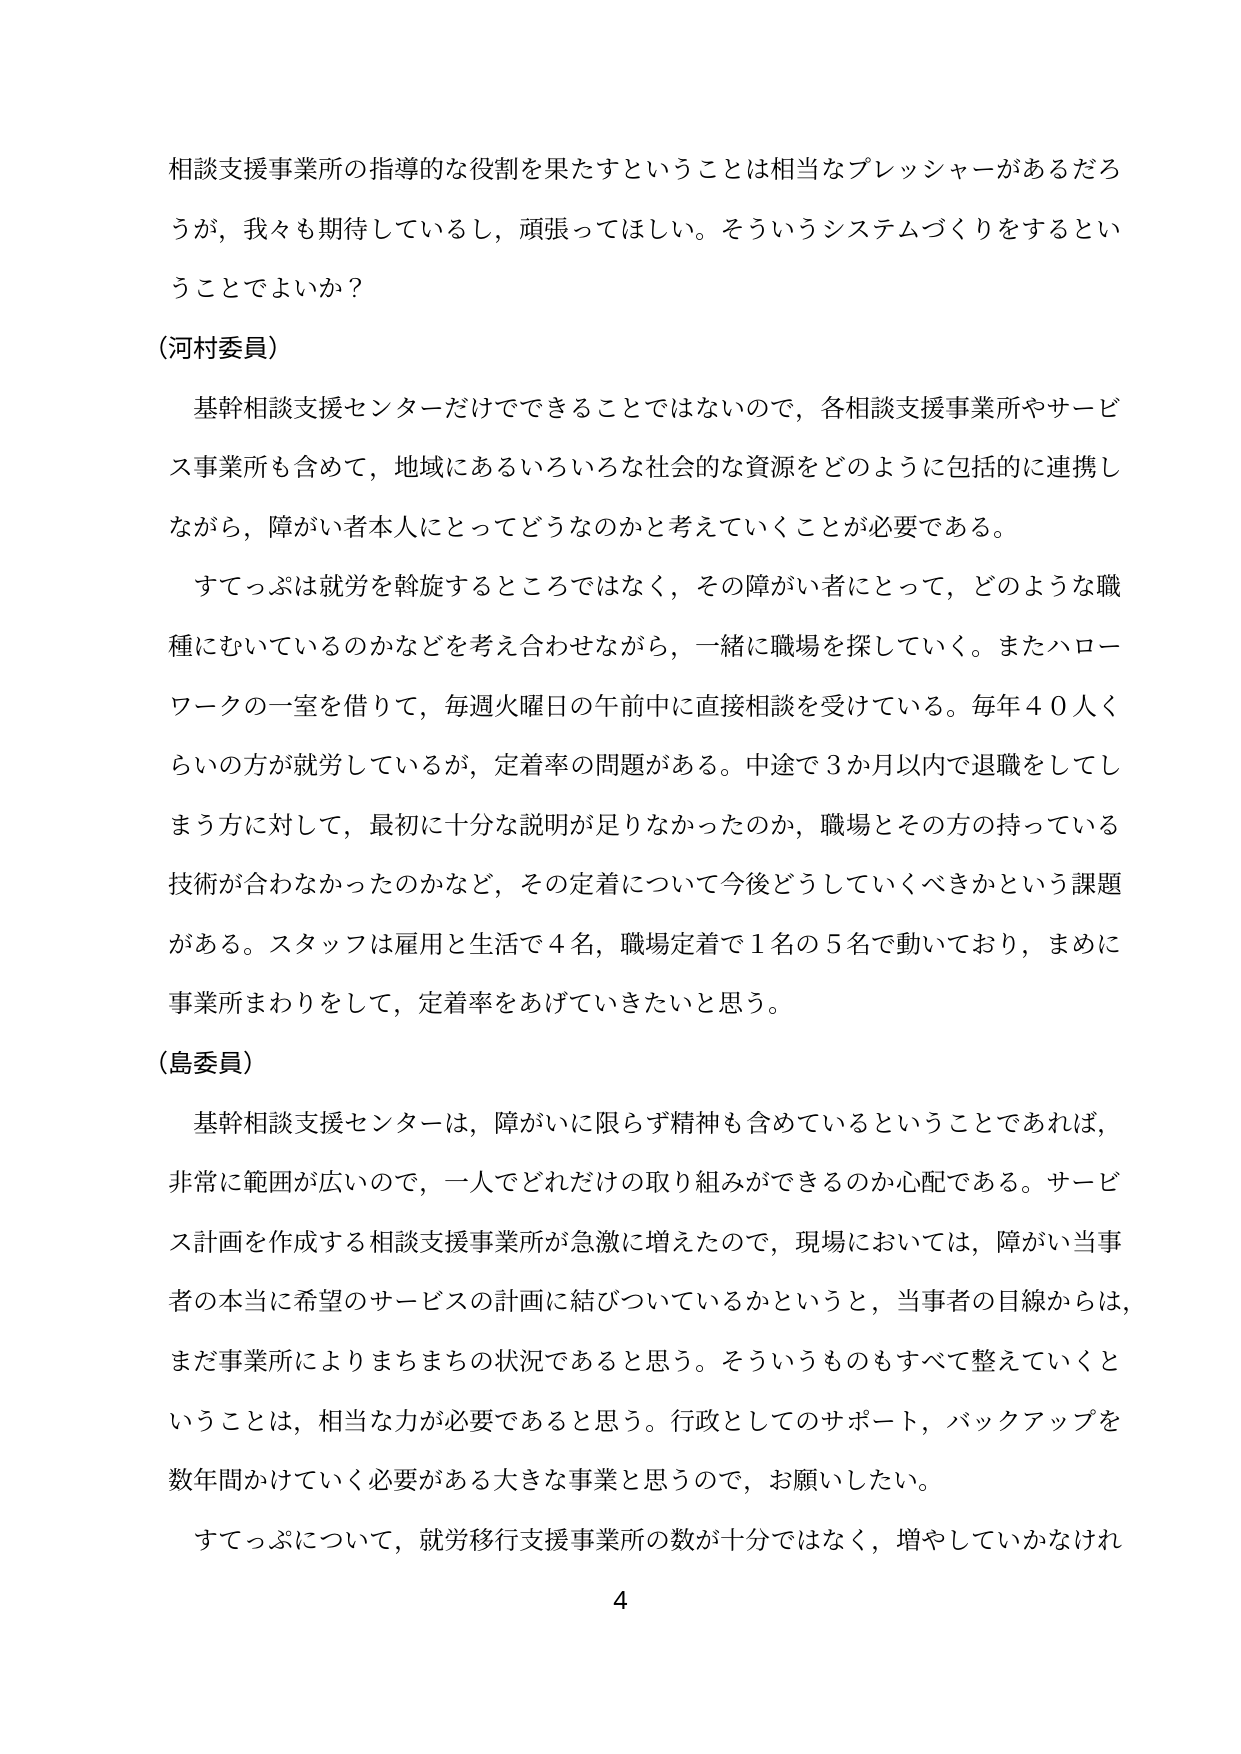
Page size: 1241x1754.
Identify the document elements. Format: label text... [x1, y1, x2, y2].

text すてっぷは就労を斡旋するところではなく，その障がい者にとって，どのような職種にむいているのかなどを考え合わせながら，一緒に職場を探していく。またハローワークの一室を借りて，毎週火曜日の午前中に直接相談を受けている。毎年４０人くらいの方が就労しているが，定着率の問題がある。中途で３か月以内で退職をしてしまう方に対して，最初に十分な説明が足りなかったのか，職場とその方の持っている技術が合わなかったのかなど，その定着について今後どうしていくべきかという課題がある。スタッフは雇用と生活で４名，職場定着で１名の５名で動いており，まめに事業所まわりをして，定着率をあげていきたいと思う。 [118, 555, 1122, 1032]
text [143, 138, 1122, 317]
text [118, 1509, 1122, 1568]
text 基幹相談支援センターだけでできることではないので，各相談支援事業所やサービス事業所も含めて，地域にあるいろいろな社会的な資源をどのように包括的に連携しながら，障がい者本人にとってどうなのかと考えていくことが必要である。 [168, 377, 1122, 555]
text （河村委員） [143, 317, 1122, 377]
text 基幹相談支援センターは，障がいに限らず精神も含めているということであれば，非常に範囲が広いので，一人でどれだけの取り組みができるのか心配である。サービス計画を作成する相談支援事業所が急激に増えたので，現場においては，障がい当事者の本当に希望のサービスの計画に結びついているかというと，当事者の目線からは，まだ事業所によりまちまちの状況であると思う。そういうものもすべて整えていくということは，相当な力が必要であると思う。行政としてのサポート，バックアップを数年間かけていく必要がある大きな事業と思うので，お願いしたい。 [118, 1092, 1122, 1509]
text （島委員） [118, 1032, 1122, 1092]
